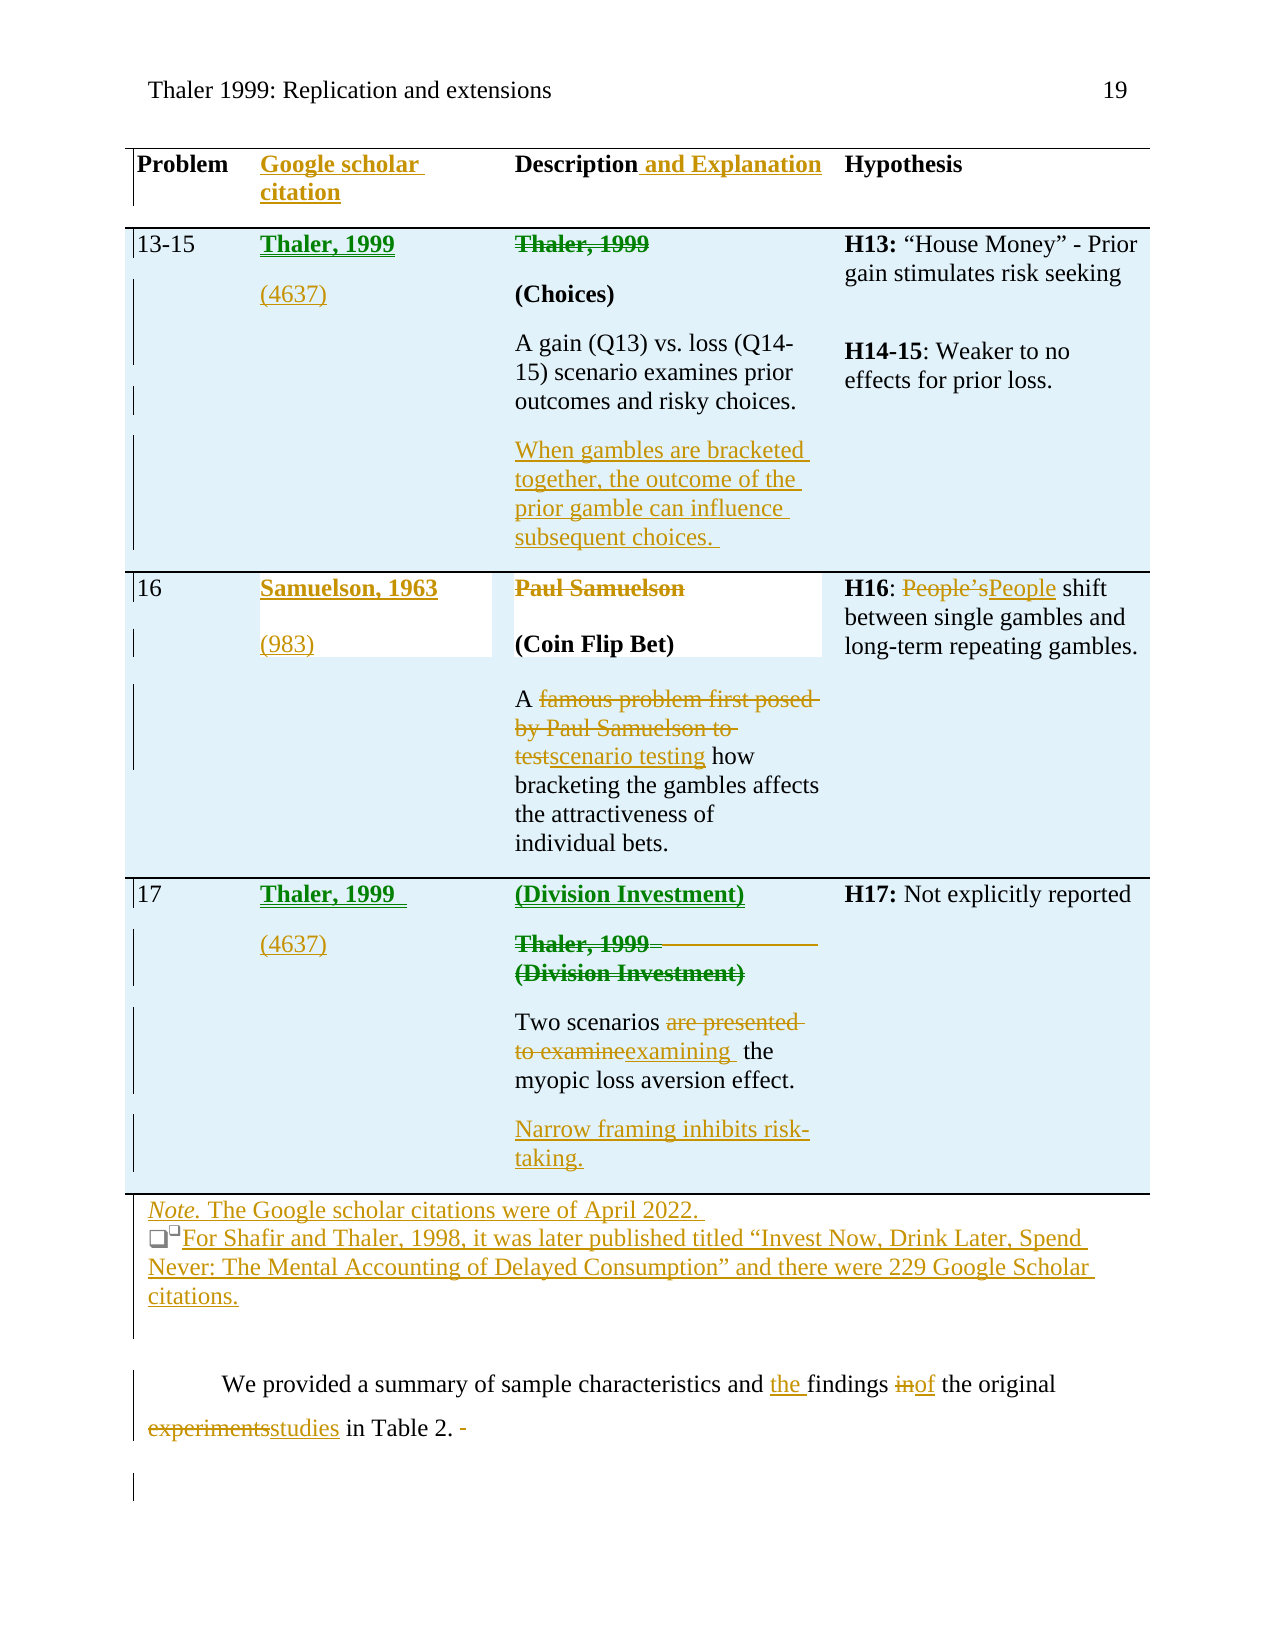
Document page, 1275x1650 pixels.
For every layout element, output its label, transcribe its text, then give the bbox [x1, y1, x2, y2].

table_header Hypothesis [833, 149, 1150, 227]
table_header Problem [125, 149, 249, 227]
table_header [249, 149, 503, 227]
table_header Description [503, 149, 833, 227]
text We provided a summary of sample characteristics and findings the original in Table 2. [148, 1369, 1127, 1441]
